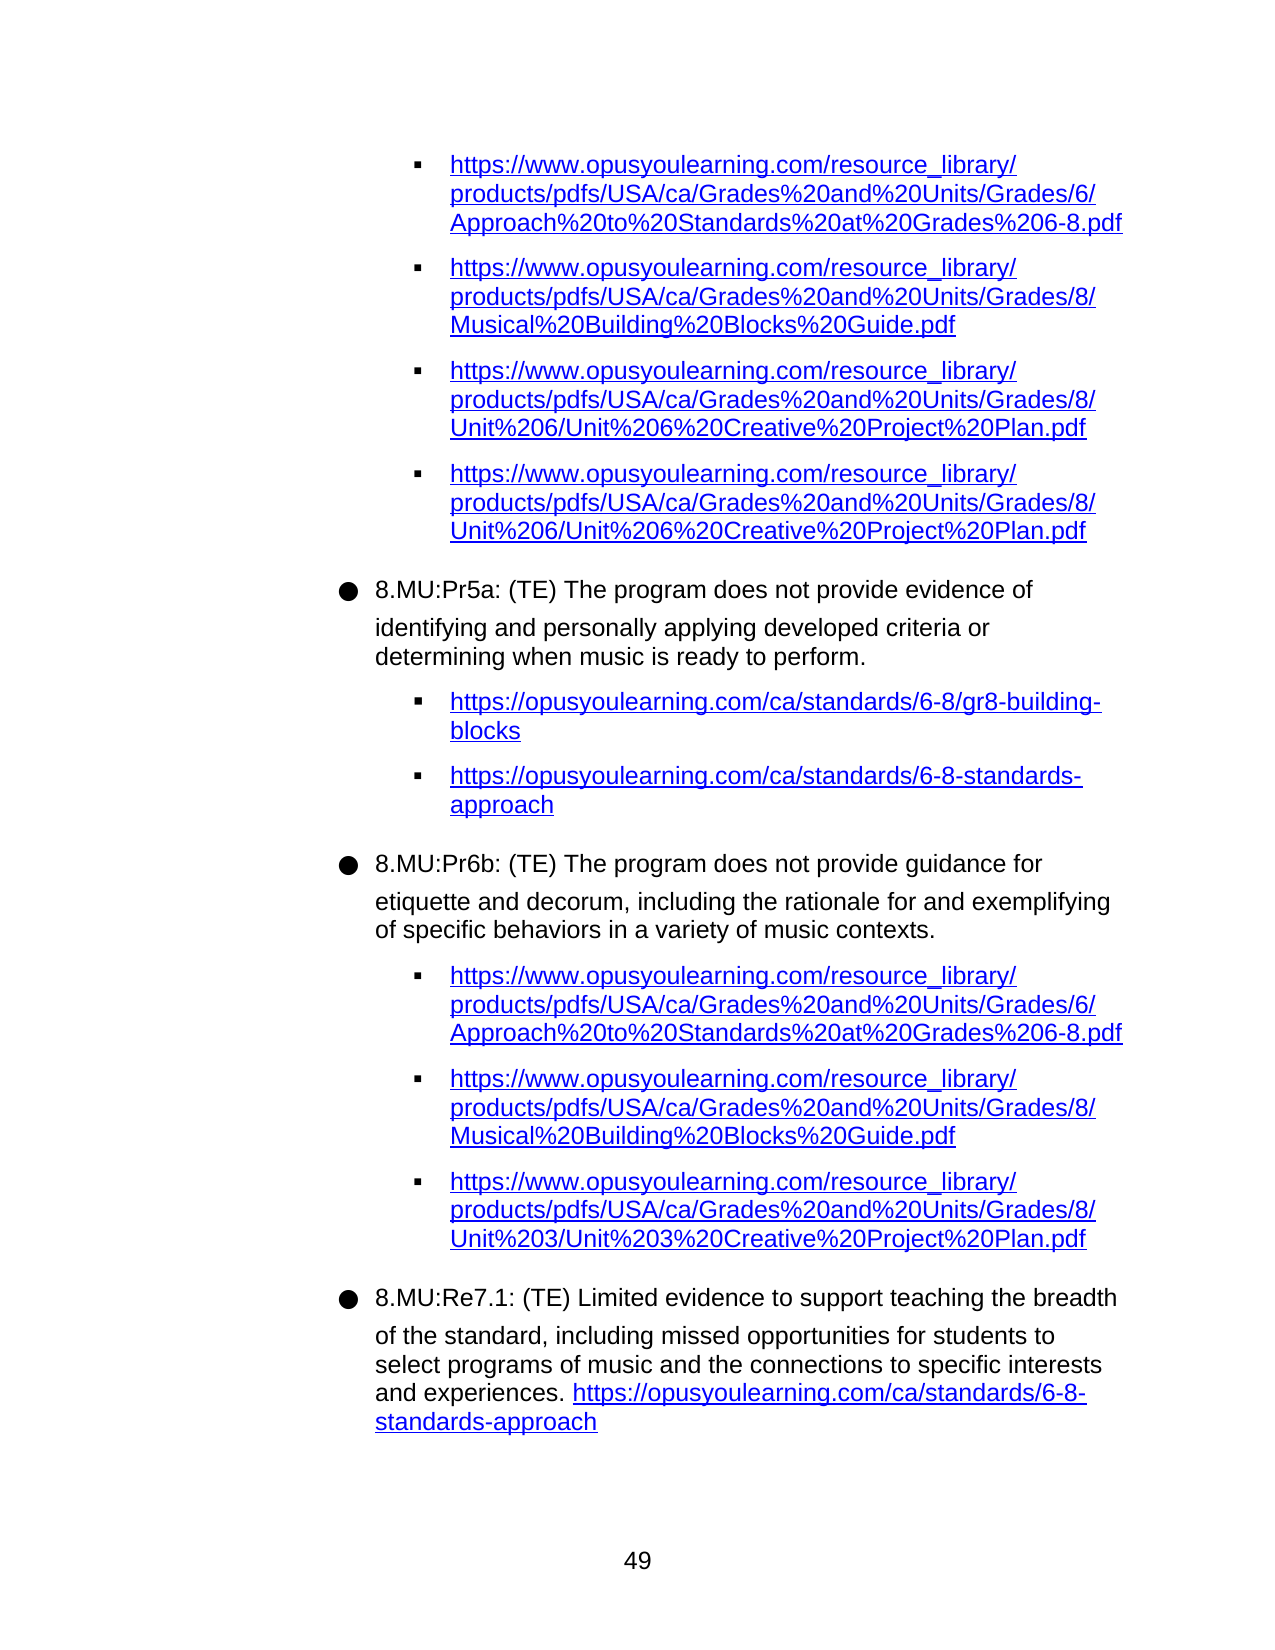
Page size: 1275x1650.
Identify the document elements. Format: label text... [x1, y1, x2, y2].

list https://www.opusyoulearning.com/resource_library/products/pdfs/USA/ca/Grades%20and%20Units/Grades/6/Approach%20to%20Standards%20at%20Grades%206-8.pdf [412, 150, 1125, 236]
list 8.MU:Re7.1: (TE) Limited evidence to support teaching the breadth of the standard, including missed opportunities for students to select programs of music and the connections to specific interests and experiences. https://opusyoulearning.com/ca/standards/6-8-standards-approach [337, 1270, 1125, 1436]
list https://www.opusyoulearning.com/resource_library/products/pdfs/USA/ca/Grades%20and%20Units/Grades/8/Musical%20Building%20Blocks%20Guide.pdf [412, 253, 1125, 339]
list https://www.opusyoulearning.com/resource_library/products/pdfs/USA/ca/Grades%20and%20Units/Grades/8/Unit%206/Unit%206%20Creative%20Project%20Plan.pdf [412, 356, 1125, 442]
list https://www.opusyoulearning.com/resource_library/products/pdfs/USA/ca/Grades%20and%20Units/Grades/8/Unit%203/Unit%203%20Creative%20Project%20Plan.pdf [412, 1167, 1125, 1253]
list https://www.opusyoulearning.com/resource_library/products/pdfs/USA/ca/Grades%20and%20Units/Grades/8/Musical%20Building%20Blocks%20Guide.pdf [412, 1064, 1125, 1150]
list https://opusyoulearning.com/ca/standards/6-8/gr8-building-blocks [412, 687, 1125, 745]
list 8.MU:Pr6b: (TE) The program does not provide guidance for etiquette and decorum, including the rationale for and exemplifying of specific behaviors in a variety of music contexts. [337, 836, 1125, 944]
list https://www.opusyoulearning.com/resource_library/products/pdfs/USA/ca/Grades%20and%20Units/Grades/6/Approach%20to%20Standards%20at%20Grades%206-8.pdf [412, 961, 1125, 1047]
list https://www.opusyoulearning.com/resource_library/products/pdfs/USA/ca/Grades%20and%20Units/Grades/8/Unit%206/Unit%206%20Creative%20Project%20Plan.pdf [412, 459, 1125, 545]
list 8.MU:Pr5a: (TE) The program does not provide evidence of identifying and personally applying developed criteria or determining when music is ready to perform. [337, 562, 1125, 670]
list https://opusyoulearning.com/ca/standards/6-8-standards-approach [412, 761, 1125, 819]
